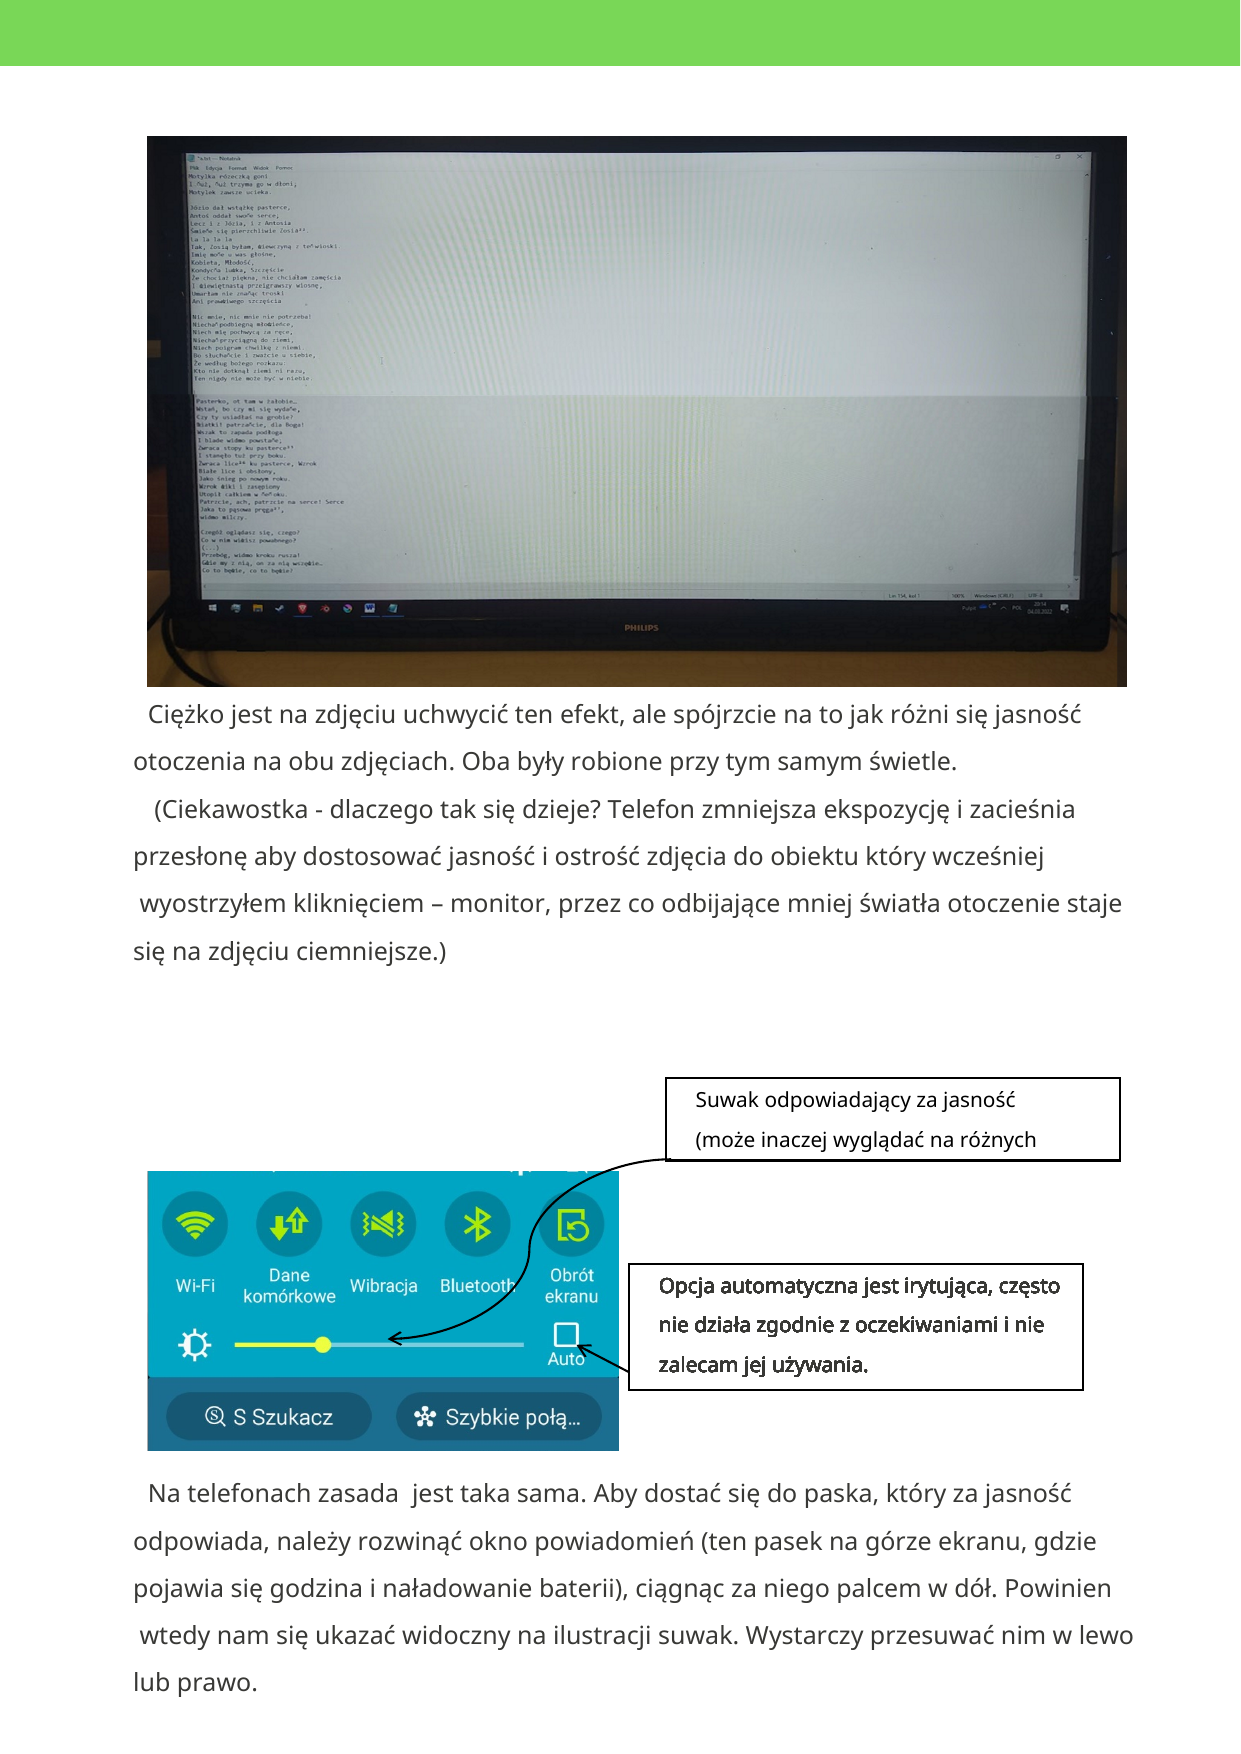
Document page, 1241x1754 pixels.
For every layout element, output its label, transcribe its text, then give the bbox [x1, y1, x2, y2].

picture [147, 136, 1127, 687]
picture [147, 1171, 619, 1376]
text Ciężko jest na zdjęciu uchwycić ten efekt, ale spójrzcie na to jak różni się jasność otoczenia na obu zdjęciach. Oba były robione przy tym samym świetle. [133, 697, 1136, 778]
text Na telefonach zasada jest taka sama. Aby dostać się do paska, który za jasność odpowiada, należy rozwinąć okno powiadomień (ten pasek na górze ekranu, gdzie pojawia się godzina i naładowanie baterii), ciągnąc za niego palcem w dół. Powinien wtedy nam się ukazać widoczny na ilustracji suwak. Wystarczy przesuwać nim w lewo lub prawo. [133, 1476, 1136, 1699]
text (Ciekawostka - dlaczego tak się dzieje? Telefon zmniejsza ekspozycję i zacieśnia przesłonę aby dostosować jasność i ostrość zdjęcia do obiektu który wcześniej wyostrzyłem kliknięciem – monitor, przez co odbijające mniej światła otoczenie staje się na zdjęciu ciemniejsze.) [133, 791, 1136, 967]
picture [147, 1378, 619, 1451]
